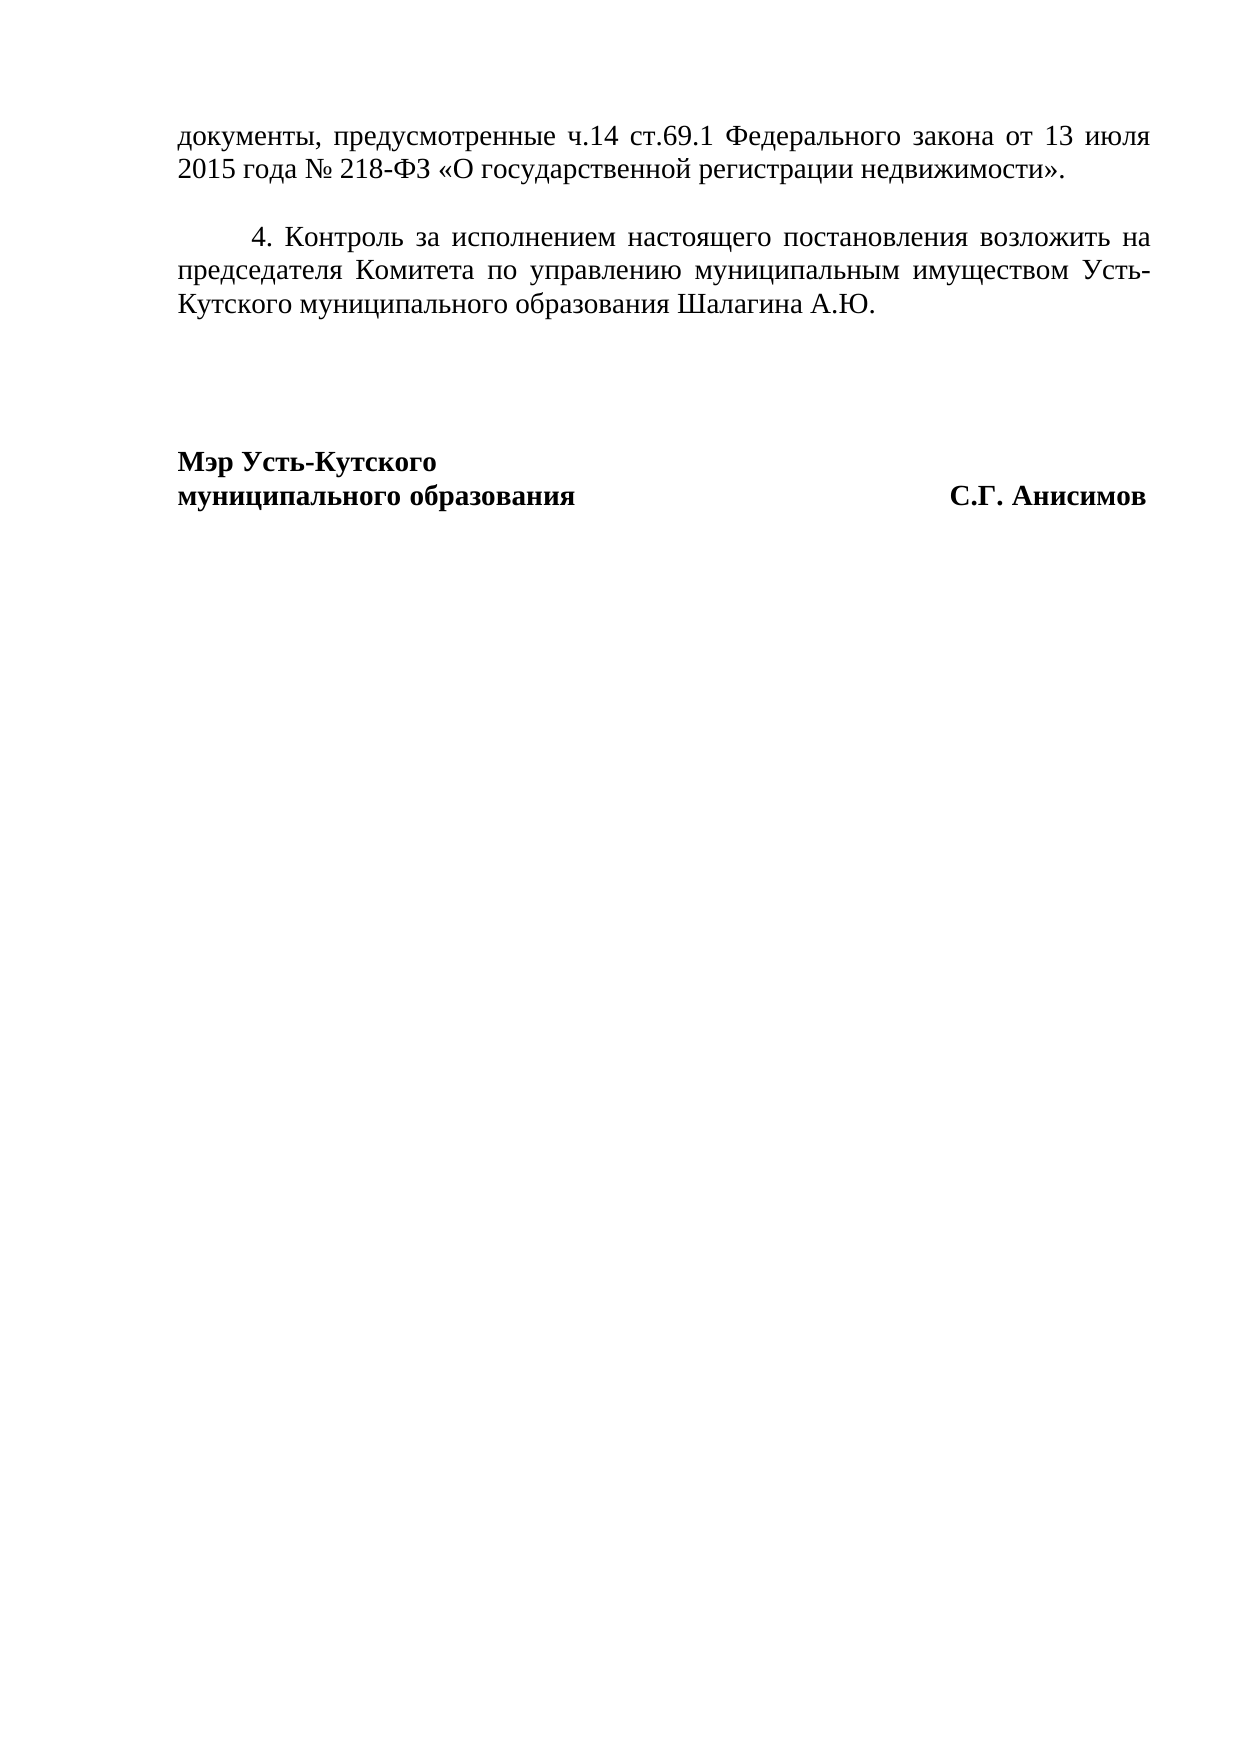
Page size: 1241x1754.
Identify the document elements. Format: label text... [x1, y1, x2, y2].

text Мэр Усть-Кутского [177, 444, 1152, 478]
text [177, 118, 1152, 185]
text муниципального образования С.Г. Анисимов [177, 478, 1152, 535]
text 4. Контроль за исполнением настоящего постановления возложить на председателя Комитета по управлению муниципальным имуществом Усть-Кутского муниципального образования Шалагина А.Ю. [177, 219, 1152, 319]
